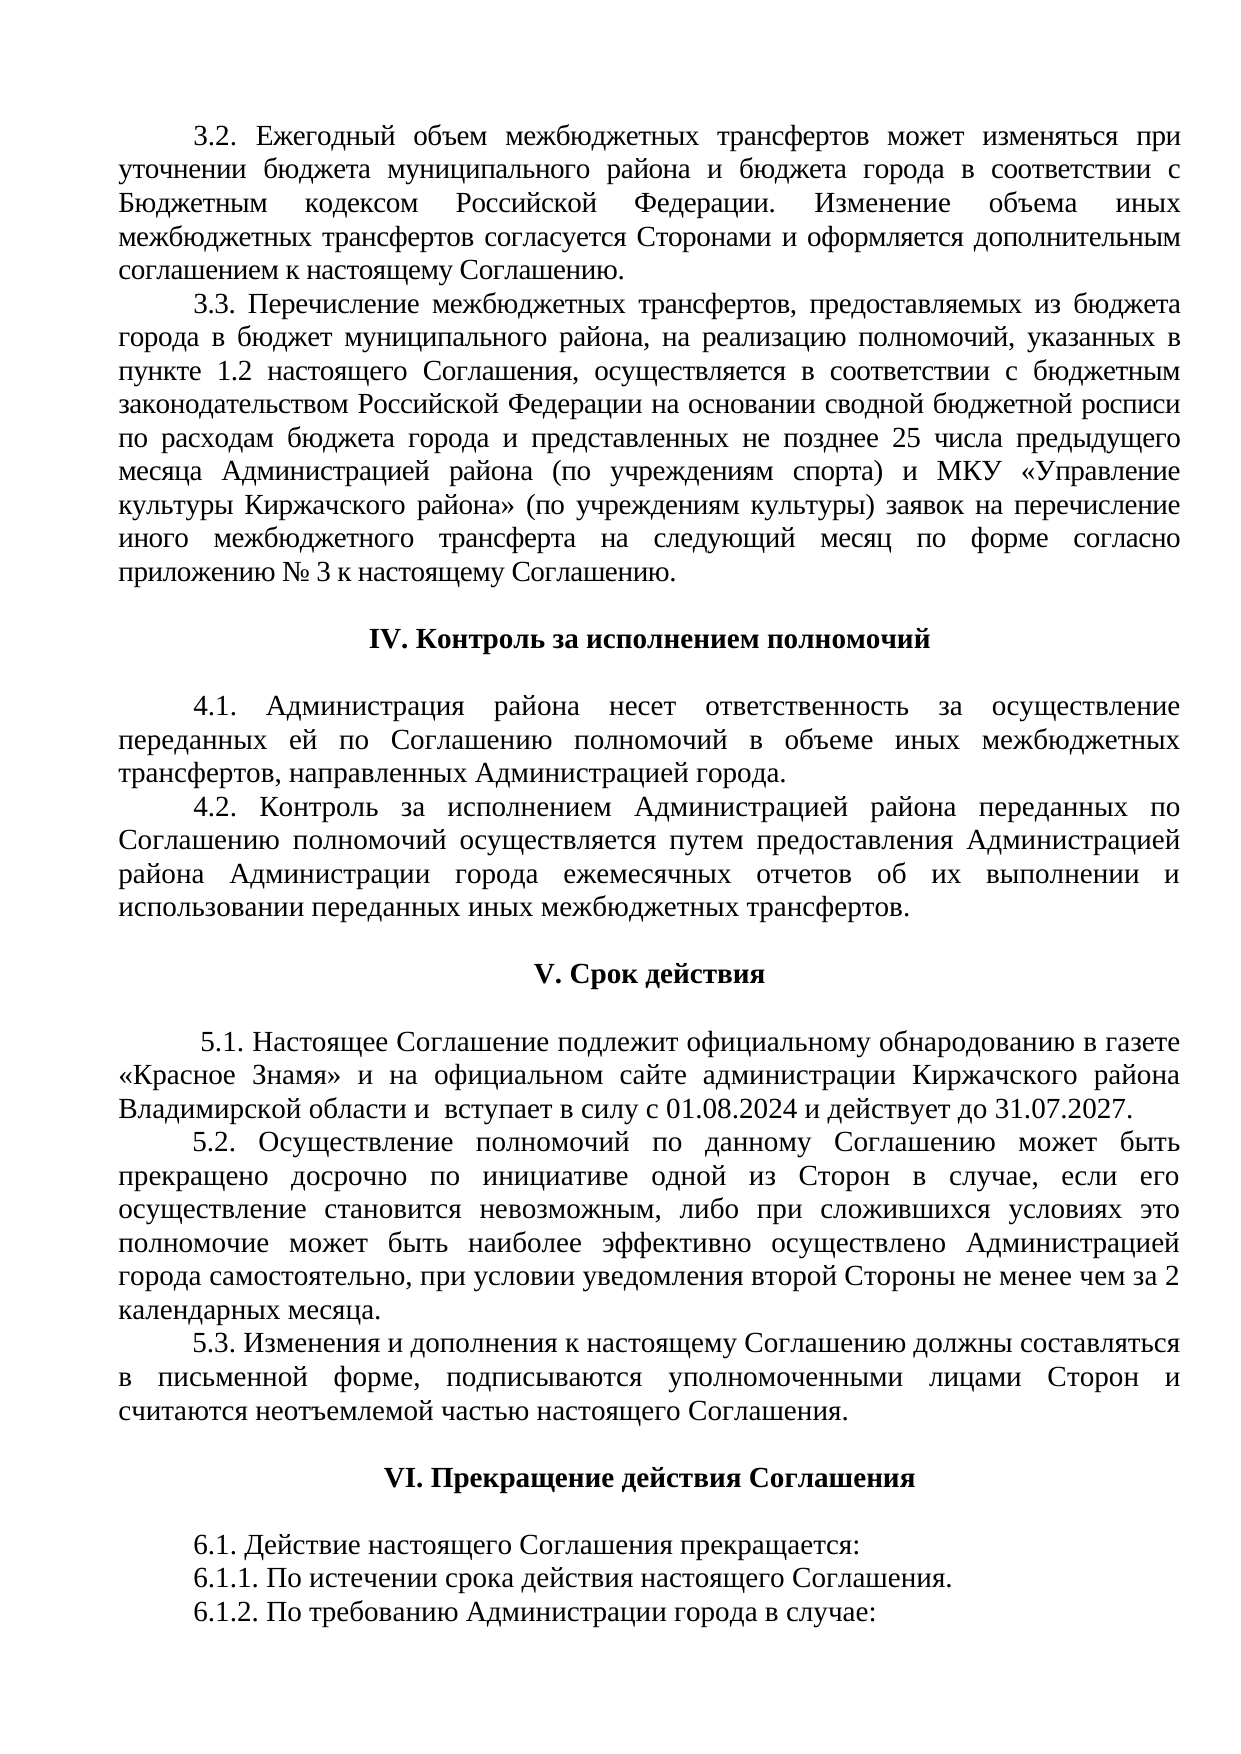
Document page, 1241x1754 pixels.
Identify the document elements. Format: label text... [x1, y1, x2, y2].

text 6.1.1. По истечении срока действия настоящего Соглашения. [118, 1560, 1181, 1594]
text V. Срок действия [118, 957, 1181, 990]
text 3.3. Перечисление межбюджетных трансфертов, предоставляемых из бюджета города в бюджет муниципального района, на реализацию полномочий, указанных в пункте 1.2 настоящего Соглашения, осуществляется в соответствии с бюджетным законодательством Российской Федерации на основании сводной бюджетной росписи по расходам бюджета города и представленных не позднее 25 числа предыдущего месяца Администрацией района (по учреждениям спорта) и МКУ «Управление культуры Киржачского района» (по учреждениям культуры) заявок на перечисление иного межбюджетного трансферта на следующий месяц по форме согласно приложению № 3 к настоящему Соглашению. [118, 286, 1181, 588]
text 5.1. Настоящее Соглашение подлежит официальному обнародованию в газете «Красное Знамя» и на официальном сайте администрации Киржачского района Владимирской области и вступает в силу с 01.08.2024 и действует до 31.07.2027. [118, 1024, 1181, 1124]
text 4.1. Администрация района несет ответственность за осуществление переданных ей по Соглашению полномочий в объеме иных межбюджетных трансфертов, направленных Администрацией города. [118, 688, 1181, 789]
text IV. Контроль за исполнением полномочий [118, 621, 1181, 655]
text 3.2. Ежегодный объем межбюджетных трансфертов может изменяться при уточнении бюджета муниципального района и бюджета города в соответствии с Бюджетным кодексом Российской Федерации. Изменение объема иных межбюджетных трансфертов согласуется Сторонами и оформляется дополнительным соглашением к настоящему Соглашению. [118, 118, 1181, 286]
text 4.2. Контроль за исполнением Администрацией района переданных по Соглашению полномочий осуществляется путем предоставления Администрацией района Администрации города ежемесячных отчетов об их выполнении и использовании переданных иных межбюджетных трансфертов. [118, 789, 1181, 923]
text VI. Прекращение действия Соглашения [118, 1460, 1181, 1493]
text 5.3. Изменения и дополнения к настоящему Соглашению должны составляться в письменной форме, подписываются уполномоченными лицами Сторон и считаются неотъемлемой частью настоящего Соглашения. [118, 1326, 1181, 1426]
text 5.2. Осуществление полномочий по данному Соглашению может быть прекращено досрочно по инициативе одной из Сторон в случае, если его осуществление становится невозможным, либо при сложившихся условиях это полномочие может быть наиболее эффективно осуществлено Администрацией города самостоятельно, при условии уведомления второй Стороны не менее чем за 2 календарных месяца. [118, 1124, 1181, 1326]
text 6.1.2. По требованию Администрации города в случае: [118, 1594, 1181, 1627]
text 6.1. Действие настоящего Соглашения прекращается: [118, 1527, 1181, 1560]
